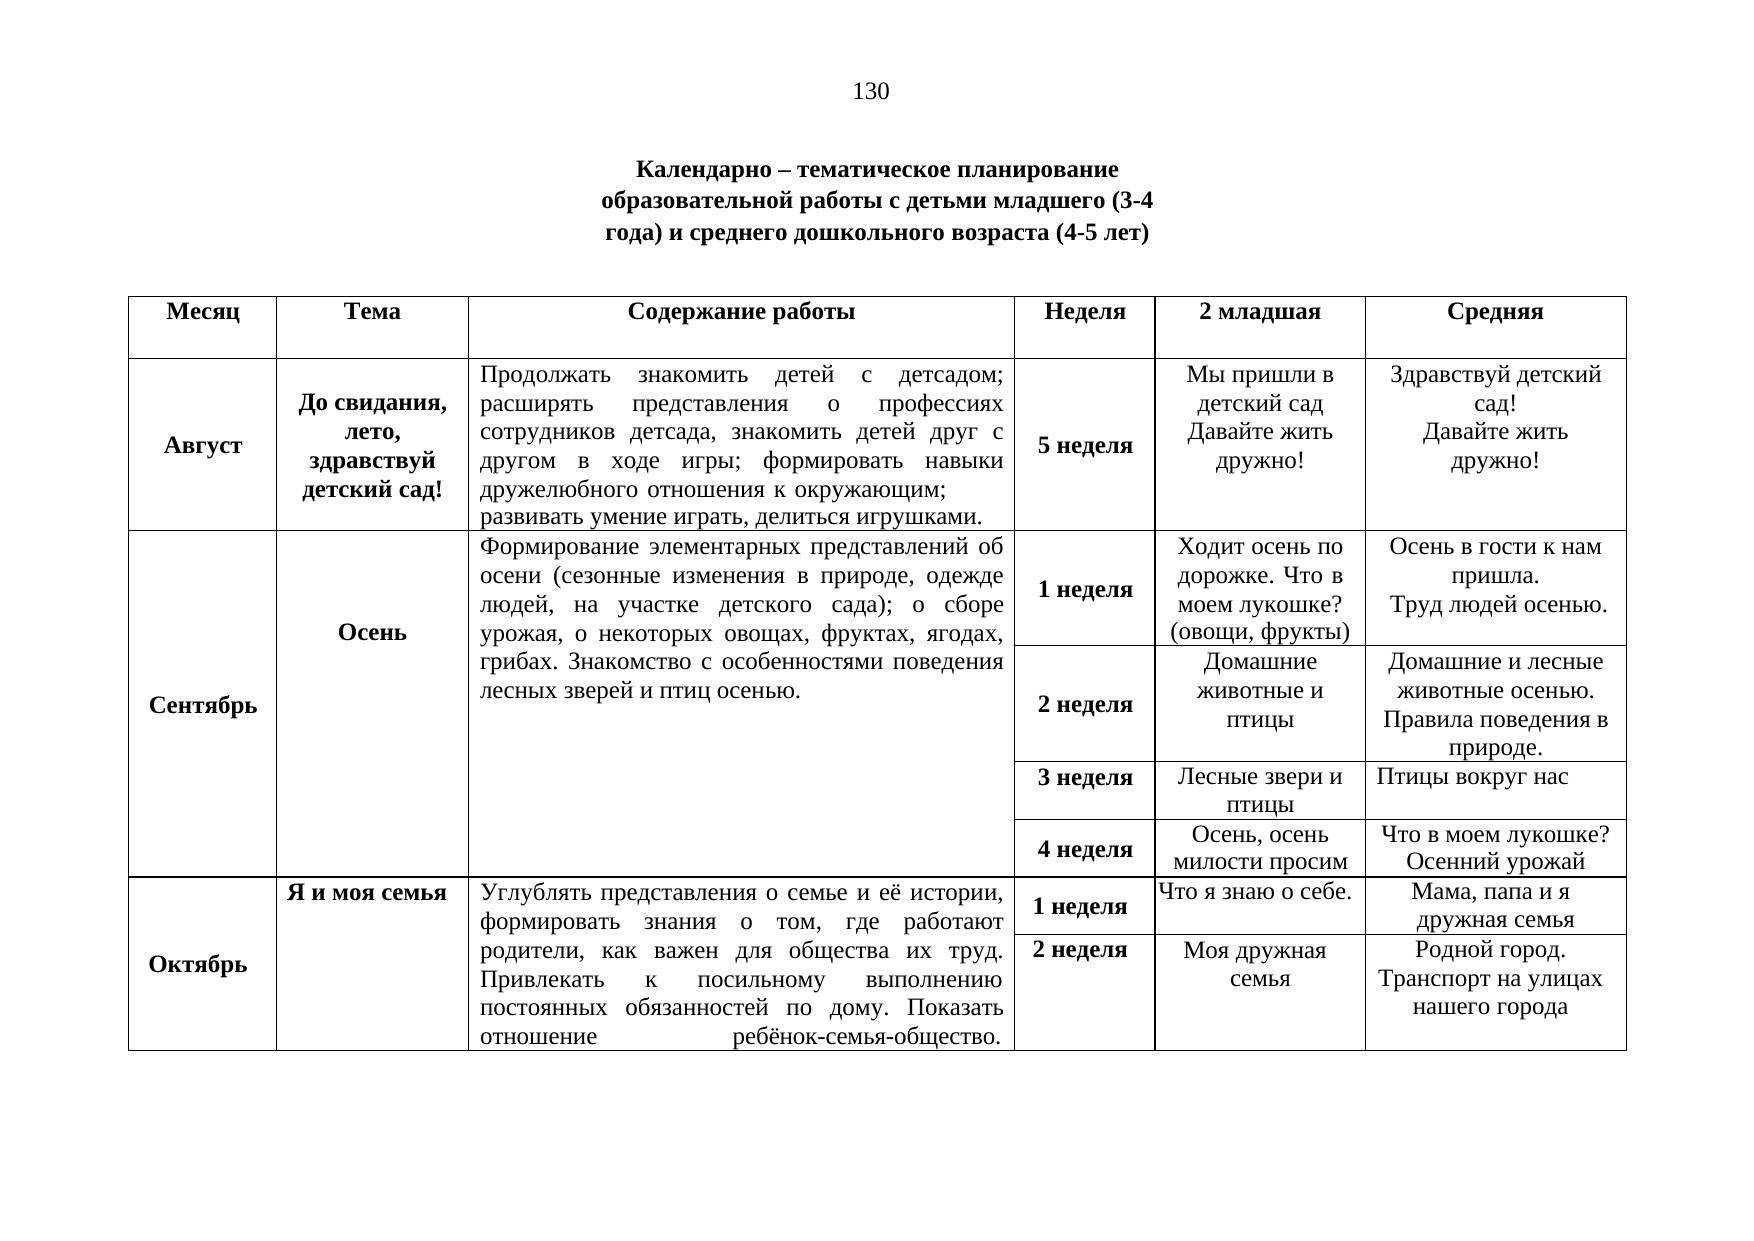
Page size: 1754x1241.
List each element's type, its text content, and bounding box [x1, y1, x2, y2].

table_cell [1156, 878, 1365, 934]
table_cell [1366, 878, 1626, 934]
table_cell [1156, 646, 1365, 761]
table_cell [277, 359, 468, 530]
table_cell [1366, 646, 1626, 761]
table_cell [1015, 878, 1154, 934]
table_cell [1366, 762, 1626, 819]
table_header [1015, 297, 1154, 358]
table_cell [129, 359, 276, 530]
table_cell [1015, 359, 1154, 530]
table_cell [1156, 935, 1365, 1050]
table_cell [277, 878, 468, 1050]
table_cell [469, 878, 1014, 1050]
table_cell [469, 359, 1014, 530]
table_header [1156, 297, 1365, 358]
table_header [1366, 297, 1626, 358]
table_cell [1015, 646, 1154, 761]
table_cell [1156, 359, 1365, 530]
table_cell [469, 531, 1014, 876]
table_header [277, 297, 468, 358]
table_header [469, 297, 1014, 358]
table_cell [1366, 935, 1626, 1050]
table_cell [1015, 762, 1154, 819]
text Календарно – тематическое планирование образовательной работы с детьми младшего (3-4 года) и среднего дошкольного возраста (4-5 лет) [569, 154, 1185, 245]
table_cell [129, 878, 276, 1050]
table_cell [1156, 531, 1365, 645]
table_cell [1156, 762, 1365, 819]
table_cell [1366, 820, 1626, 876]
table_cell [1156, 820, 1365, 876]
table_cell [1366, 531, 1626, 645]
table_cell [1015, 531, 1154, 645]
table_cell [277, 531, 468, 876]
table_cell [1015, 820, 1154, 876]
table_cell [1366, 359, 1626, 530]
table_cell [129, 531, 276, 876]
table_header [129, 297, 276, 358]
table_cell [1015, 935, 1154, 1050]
